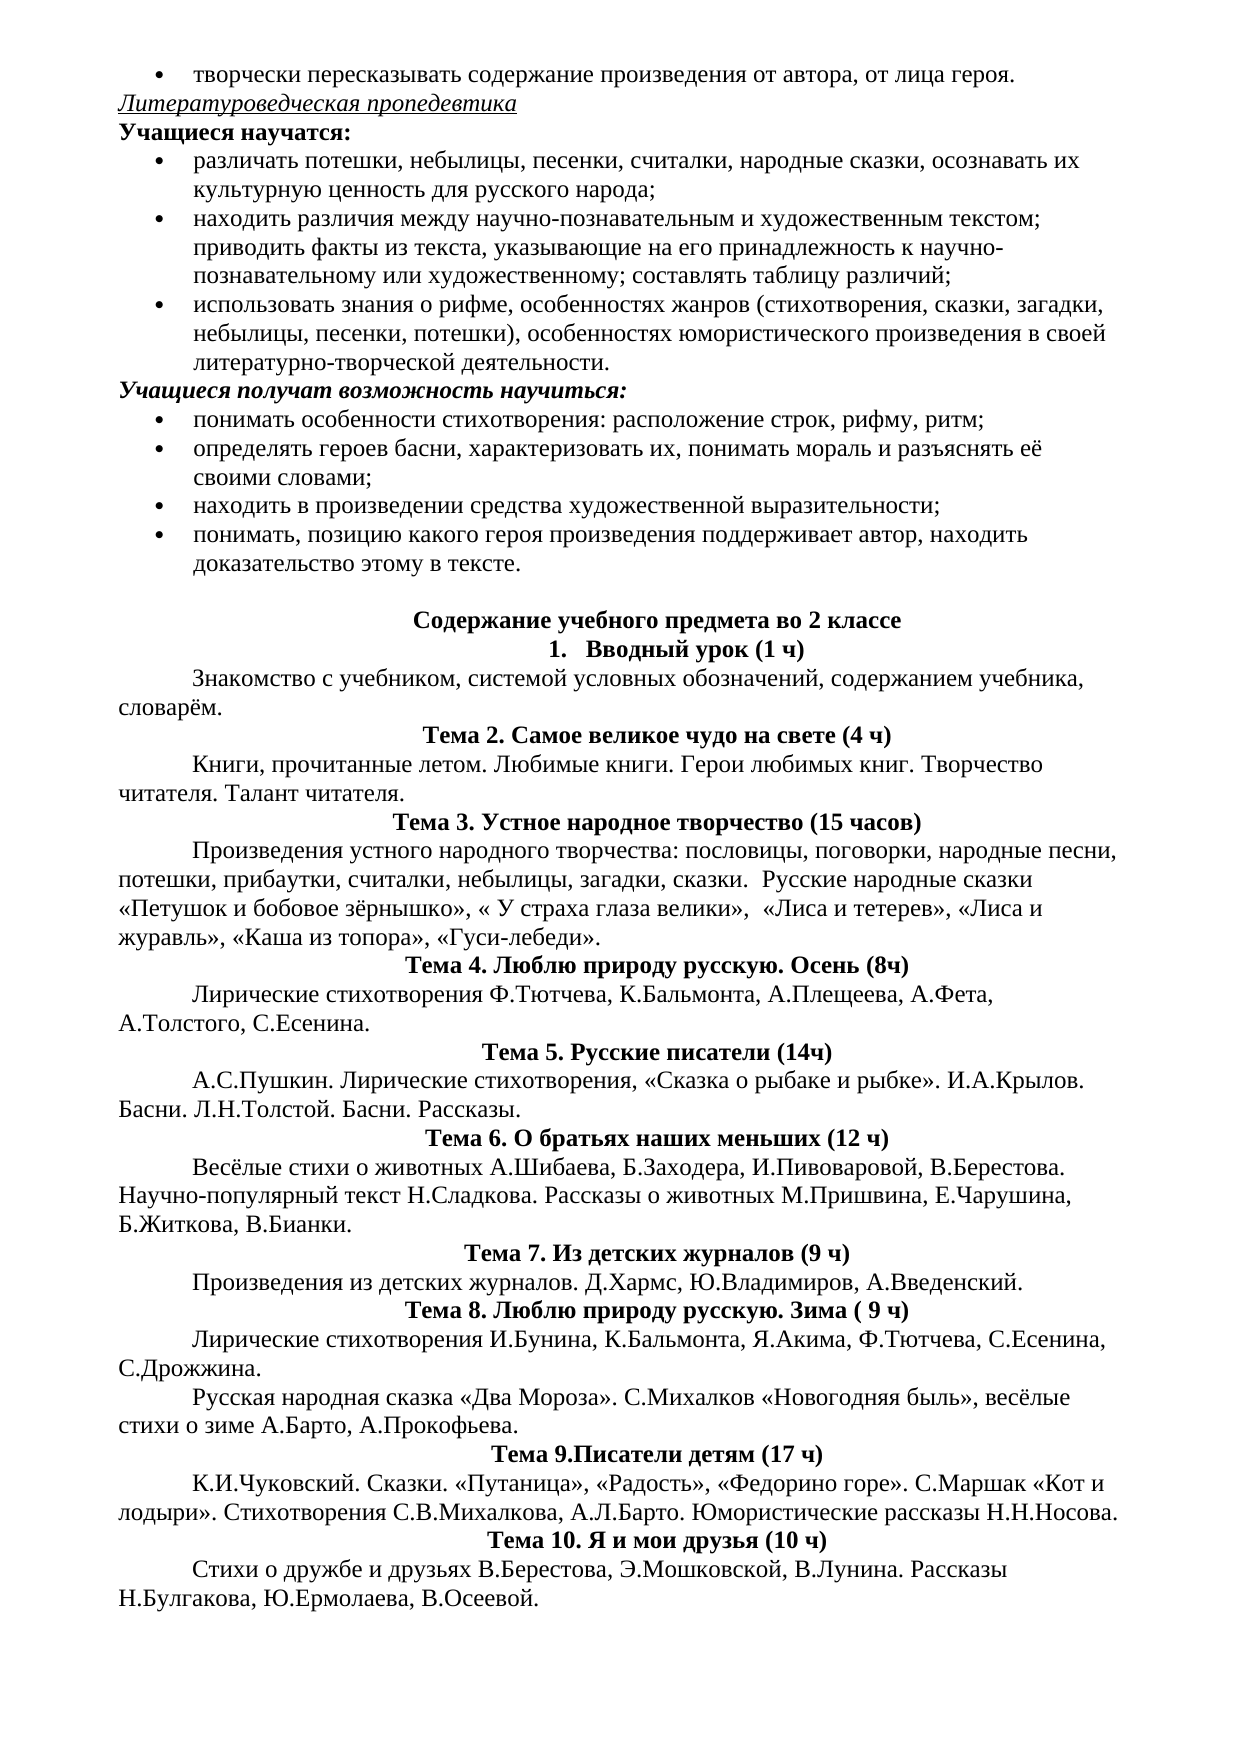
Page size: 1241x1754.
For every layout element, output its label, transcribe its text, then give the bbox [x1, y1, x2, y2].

text Тема 7. Из детских журналов (9 ч) [118, 1238, 1122, 1267]
text Произведения из детских журналов. Д.Хармс, Ю.Владимиров, А.Введенский. [118, 1267, 1122, 1295]
text Тема 3. Устное народное творчество (15 часов) [118, 807, 1122, 835]
list находить в произведении средства художественной выразительности; [156, 490, 1122, 519]
text Стихи о дружбе и друзьях В.Берестова, Э.Мошковской, В.Лунина. Рассказы Н.Булгакова, Ю.Ермолаева, В.Осеевой. [118, 1554, 1122, 1612]
text Произведения устного народного творчества: пословицы, поговорки, народные песни, потешки, прибаутки, считалки, небылицы, загадки, сказки. Русские народные сказки «Петушок и бобовое зёрнышко», « У страха глаза велики», «Лиса и тетерев», «Лиса и журавль», «Каша из топора», «Гуси-лебеди». [118, 835, 1122, 950]
text А.С.Пушкин. Лирические стихотворения, «Сказка о рыбаке и рыбке». И.А.Крылов. Басни. Л.Н.Толстой. Басни. Рассказы. [118, 1065, 1122, 1123]
text Тема 9.Писатели детям (17 ч) [118, 1439, 1122, 1468]
text Тема 4. Люблю природу русскую. Осень (8ч) [118, 950, 1122, 979]
text Литературоведческая пропедевтика [118, 88, 1122, 117]
text Книги, прочитанные летом. Любимые книги. Герои любимых книг. Творчество читателя. Талант читателя. [118, 749, 1122, 807]
text К.И.Чуковский. Сказки. «Путаница», «Радость», «Федорино горе». С.Маршак «Кот и лодыри». Стихотворения С.В.Михалкова, А.Л.Барто. Юмористические рассказы Н.Н.Носова. [118, 1468, 1122, 1525]
list понимать, позицию какого героя произведения поддерживает автор, находить доказательство этому в тексте. [156, 519, 1122, 577]
list понимать особенности стихотворения: расположение строк, рифму, ритм; [156, 404, 1122, 433]
list Вводный урок (1 ч) [231, 634, 1122, 663]
text Знакомство с учебником, системой условных обозначений, содержанием учебника, словарём. [118, 663, 1122, 720]
text Тема 6. О братьях наших меньших (12 ч) [118, 1123, 1122, 1152]
text Весёлые стихи о животных А.Шибаева, Б.Заходера, И.Пивоваровой, В.Берестова. Научно-популярный текст Н.Сладкова. Рассказы о животных М.Пришвина, Е.Чарушина, Б.Житкова, В.Бианки. [118, 1152, 1122, 1238]
list различать потешки, небылицы, песенки, считалки, народные сказки, осознавать их культурную ценность для русского народа; [156, 145, 1122, 203]
list определять героев басни, характеризовать их, понимать мораль и разъяснять её своими словами; [156, 433, 1122, 490]
list творчески пересказывать содержание произведения от автора, от лица героя. [156, 59, 1122, 88]
text Тема 5. Русские писатели (14ч) [118, 1037, 1122, 1065]
text Лирические стихотворения Ф.Тютчева, К.Бальмонта, А.Плещеева, А.Фета, А.Толстого, С.Есенина. [118, 979, 1122, 1037]
list находить различия между научно-познавательным и художественным текстом; приводить факты из текста, указывающие на его принадлежность к научно-познавательному или художественному; составлять таблицу различий; [156, 203, 1122, 289]
text Тема 8. Люблю природу русскую. Зима ( 9 ч) [118, 1295, 1122, 1324]
list использовать знания о рифме, особенностях жанров (стихотворения, сказки, загадки, небылицы, песенки, потешки), особенностях юмористического произведения в своей литературно-творческой деятельности. [156, 289, 1122, 375]
text Русская народная сказка «Два Мороза». С.Михалков «Новогодняя быль», весёлые стихи о зиме А.Барто, А.Прокофьева. [118, 1382, 1122, 1439]
text Тема 10. Я и мои друзья (10 ч) [118, 1525, 1122, 1554]
text Учащиеся научатся: [118, 117, 1122, 145]
text Тема 2. Самое великое чудо на свете (4 ч) [118, 720, 1122, 749]
text Учащиеся получат возможность научиться: [118, 375, 1122, 404]
text Лирические стихотворения И.Бунина, К.Бальмонта, Я.Акима, Ф.Тютчева, С.Есенина, С.Дрожжина. [118, 1324, 1122, 1382]
text Содержание учебного предмета во 2 классе [118, 605, 1122, 634]
